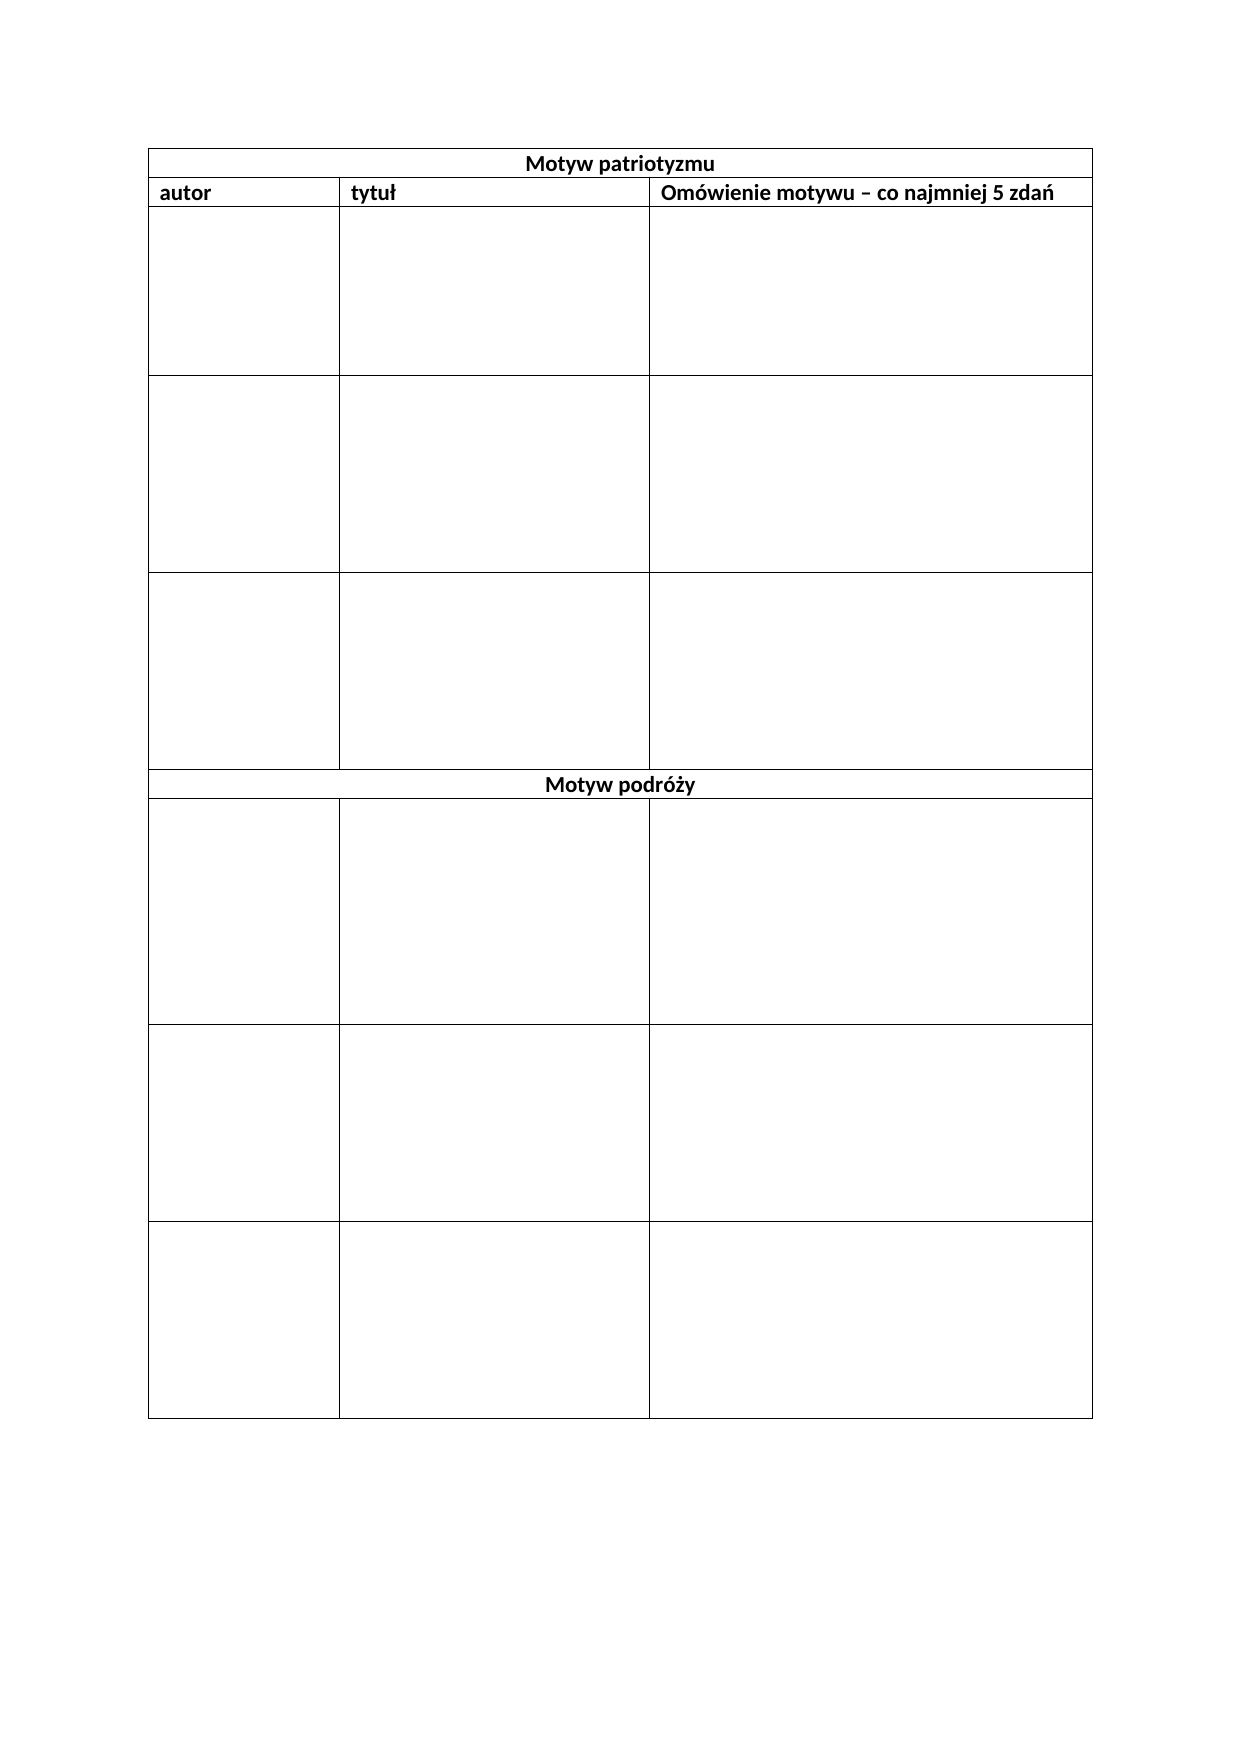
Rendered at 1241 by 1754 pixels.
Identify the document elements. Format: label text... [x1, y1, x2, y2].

table_cell [149, 1222, 339, 1418]
table_cell [650, 376, 1092, 572]
table_cell [340, 573, 649, 769]
table_cell [340, 376, 649, 572]
table_cell Omówienie motywu – co najmniej 5 zdań [650, 178, 1092, 206]
table_cell [149, 1025, 339, 1221]
table_cell [650, 573, 1092, 769]
table_cell [340, 207, 649, 375]
table_cell autor [149, 178, 339, 206]
table_cell [149, 799, 339, 1023]
table_cell [650, 799, 1092, 1023]
table_cell [149, 376, 339, 572]
table_cell [149, 207, 339, 375]
table_cell [340, 799, 649, 1023]
table_header Motyw patriotyzmu [149, 149, 1092, 177]
table_cell [650, 1222, 1092, 1418]
table_cell [650, 207, 1092, 375]
table_cell Motyw podróży [149, 770, 1092, 798]
table_cell [340, 1222, 649, 1418]
table_cell [650, 1025, 1092, 1221]
table_cell [149, 573, 339, 769]
table_cell tytuł [340, 178, 649, 206]
table_cell [340, 1025, 649, 1221]
